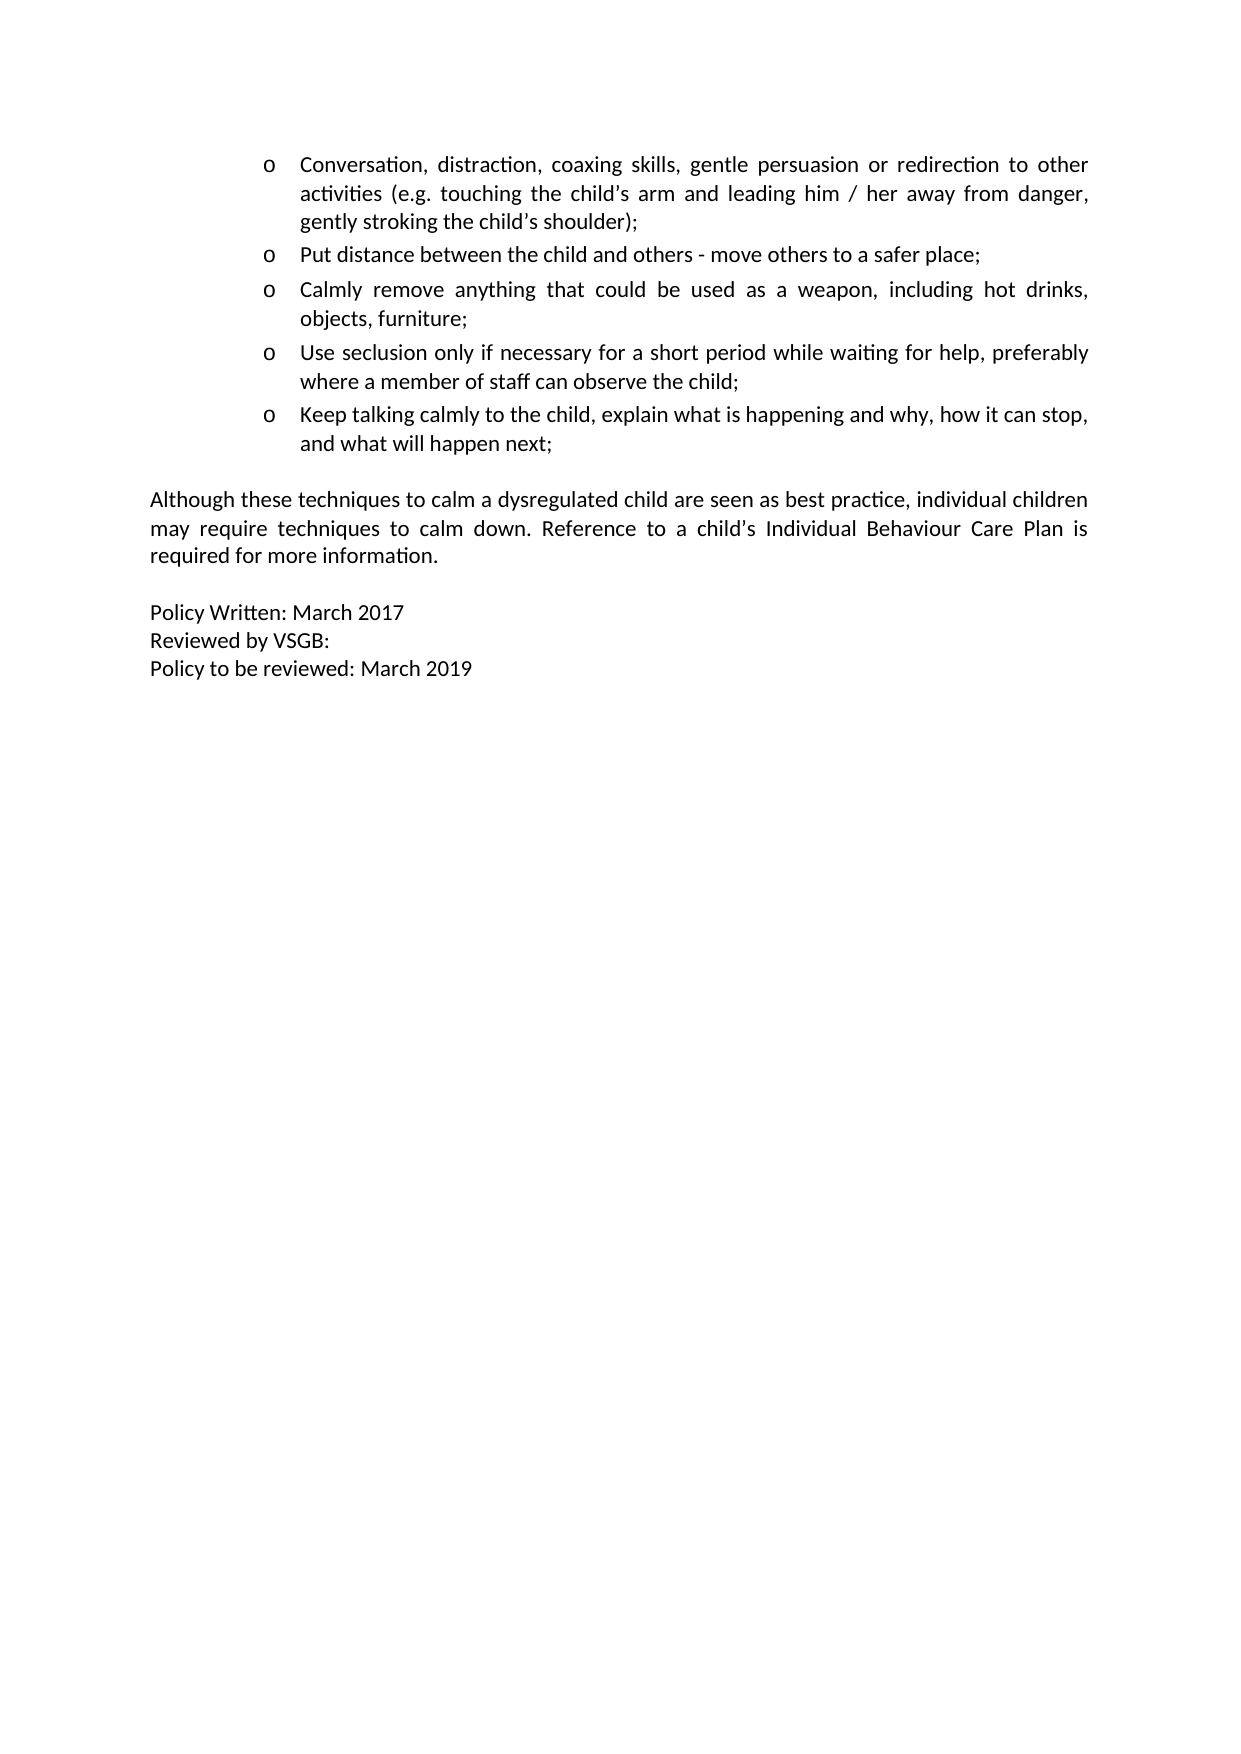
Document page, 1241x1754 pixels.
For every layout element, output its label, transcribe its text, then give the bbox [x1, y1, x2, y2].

list Put distance between the child and others - move others to a safer place; [262, 241, 1090, 270]
list Keep talking calmly to the child, explain what is happening and why, how it can stop, and what will happen next; [262, 400, 1090, 458]
text Policy to be reviewed: March 2019 [150, 654, 1090, 682]
text Policy Written: March 2017 [150, 598, 1090, 626]
text Although these techniques to calm a dysregulated child are seen as best practice, individual children may require techniques to calm down. Reference to a child’s Individual Behaviour Care Plan is required for more information. [150, 486, 1090, 570]
list Conversation, distraction, coaxing skills, gentle persuasion or redirection to other activities (e.g. touching the child’s arm and leading him / her away from danger, gently stroking the child’s shoulder); [262, 150, 1090, 235]
text Reviewed by VSGB: [150, 626, 1090, 654]
list Use seclusion only if necessary for a short period while waiting for help, preferably where a member of staff can observe the child; [262, 338, 1090, 395]
list Calmly remove anything that could be used as a weapon, including hot drinks, objects, furniture; [262, 275, 1090, 332]
